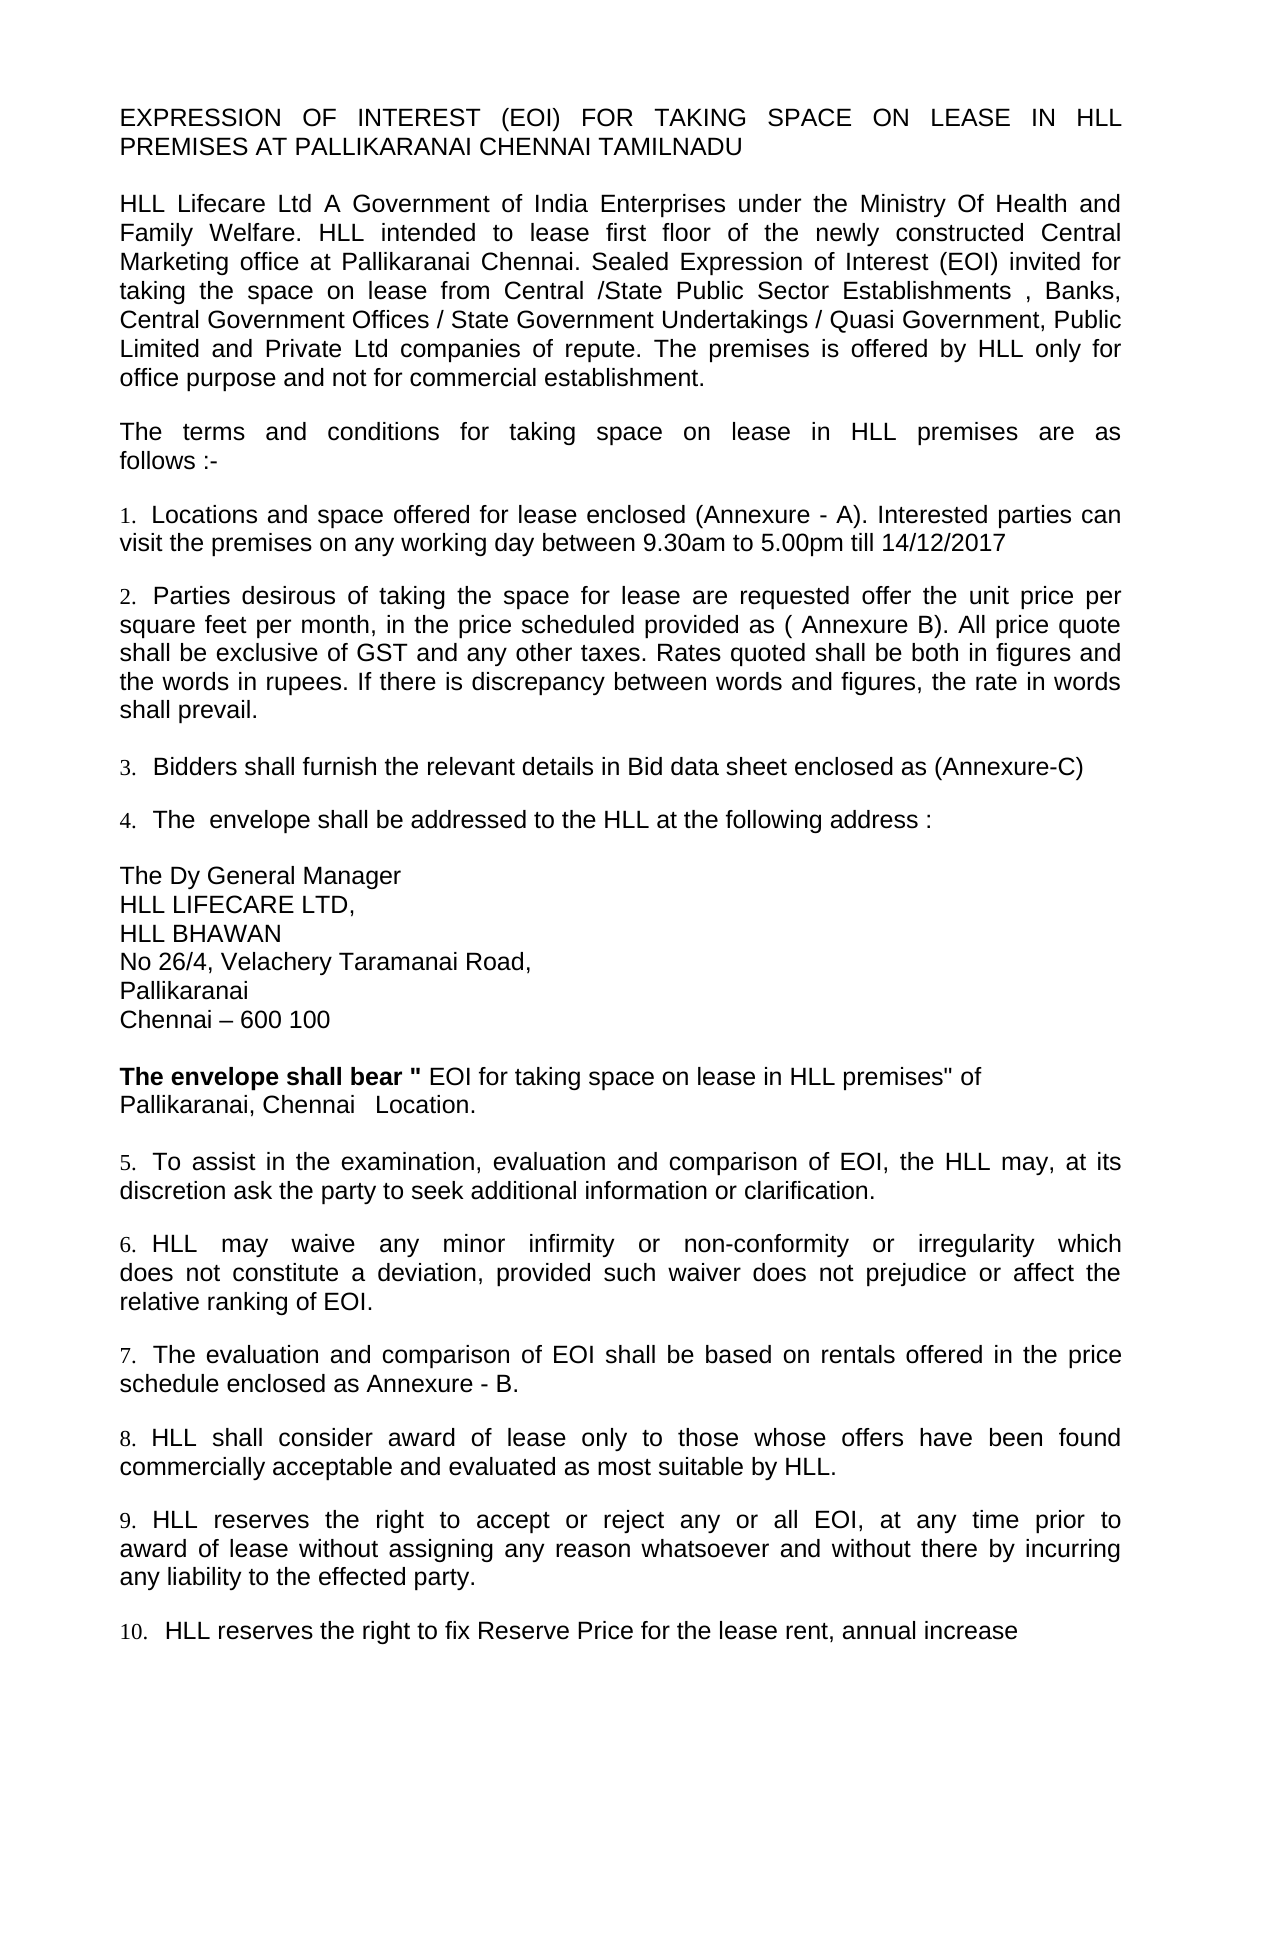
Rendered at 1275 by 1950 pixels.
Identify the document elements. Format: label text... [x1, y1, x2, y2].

text No 26/4, Velachery Taramanai Road, [119, 947, 1123, 976]
list Locations and space offered for lease enclosed (Annexure - A). Interested parties can visit the premises on any working day between 9.30am to 5.00pm till 14/12/2017 [119, 501, 1123, 557]
list HLL may waive any minor infirmity or non-conformity or irregularity which does not constitute a deviation, provided such waiver does not prejudice or affect the relative ranking of EOI. [119, 1230, 1123, 1316]
list Bidders shall furnish the relevant details in Bid data sheet enclosed as (Annexure-C) [119, 753, 1123, 781]
list HLL shall consider award of lease only to those whose offers have been found commercially acceptable and evaluated as most suitable by HLL. [119, 1423, 1123, 1481]
list HLL reserves the right to accept or reject any or all EOI, at any time prior to award of lease without assigning any reason whatsoever and without there by incurring any liability to the effected party. [119, 1506, 1123, 1591]
text Chennai – 600 100 [119, 1005, 1123, 1033]
text HLL LIFECARE LTD, [119, 890, 1123, 918]
text HLL BHAWAN [119, 918, 1123, 947]
text Pallikaranai [119, 976, 1123, 1005]
list HLL reserves the right to fix Reserve Price for the lease rent, annual increase [119, 1616, 1123, 1645]
list The envelope shall be addressed to the HLL at the following address : [119, 810, 1123, 833]
list To assist in the examination, evaluation and comparison of EOI, the HLL may, at its discretion ask the party to seek additional information or clarification. [119, 1148, 1123, 1205]
subtitle EXPRESSION OF INTEREST (EOI) FOR TAKING SPACE ON LEASE IN HLL PREMISES AT PALLIKARANAI CHENNAI TAMILNADU [119, 103, 1123, 161]
text HLL Lifecare Ltd A Government of India Enterprises under the Ministry Of Health and Family Welfare. HLL intended to lease first floor of the newly constructed Central Marketing office at Pallikaranai Chennai. Sealed Expression of Interest (EOI) invited for taking the space on lease from Central /State Public Sector Establishments , Banks, Central Government Offices / State Government Undertakings / Quasi Government, Public Limited and Private Ltd companies of repute. The premises is offered by HLL only for office purpose and not for commercial establishment. [119, 189, 1123, 392]
text The Dy General Manager [119, 861, 1123, 890]
list The evaluation and comparison of EOI shall be based on rentals offered in the price schedule enclosed as Annexure - B. [119, 1340, 1123, 1398]
text The envelope shall bear " EOI for taking space on lease in HLL premises" of Pallikaranai, Chennai Location. [119, 1062, 1123, 1119]
text The terms and conditions for taking space on lease in HLL premises are as follows :- [119, 417, 1123, 475]
list Parties desirous of taking the space for lease are requested offer the unit price per square feet per month, in the price scheduled provided as ( Annexure B). All price quote shall be exclusive of GST and any other taxes. Rates quoted shall be both in figures and the words in rupees. If there is discrepancy between words and figures, the rate in words shall prevail. [119, 582, 1123, 724]
